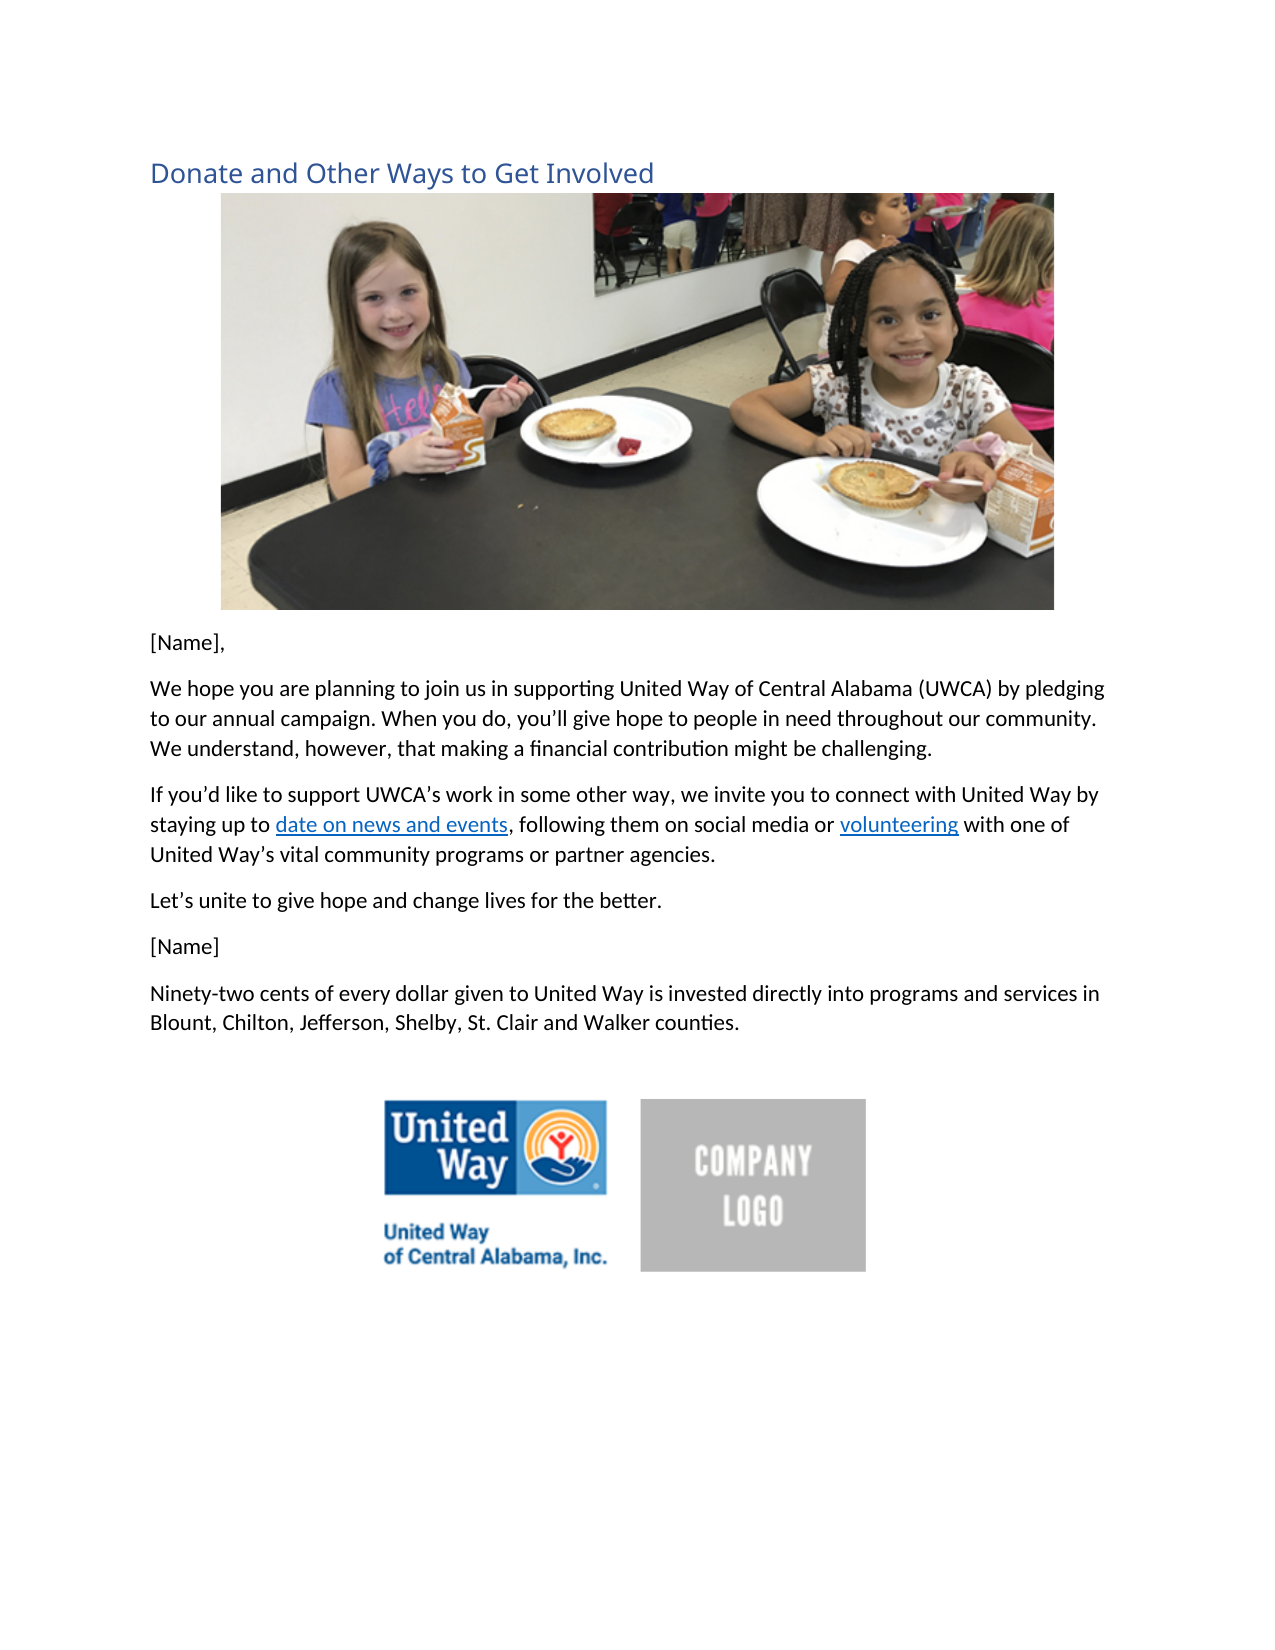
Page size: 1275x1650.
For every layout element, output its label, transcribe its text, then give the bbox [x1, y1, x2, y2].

subtitle Donate and Other Ways to Get Involved [150, 154, 1125, 191]
text Let’s unite to give hope and change lives for the better. [150, 886, 1125, 914]
text [Name], [150, 628, 1125, 656]
text Ninety-two cents of every dollar given to United Way is invested directly into programs and services in Blount, Chilton, Jefferson, Shelby, St. Clair and Walker counties. [150, 979, 1125, 1036]
text [Name] [150, 932, 1125, 960]
picture [357, 1054, 918, 1344]
picture [220, 193, 1055, 610]
text We hope you are planning to join us in supporting United Way of Central Alabama (UWCA) by pledging to our annual campaign. When you do, you’ll give hope to people in need throughout our community. We understand, however, that making a financial contribution might be challenging. [150, 674, 1125, 762]
text If you’d like to support UWCA’s work in some other way, we invite you to connect with United Way by staying up to date on news and events, following them on social media or volunteering with one of United Way’s vital community programs or partner agencies. [150, 780, 1125, 868]
